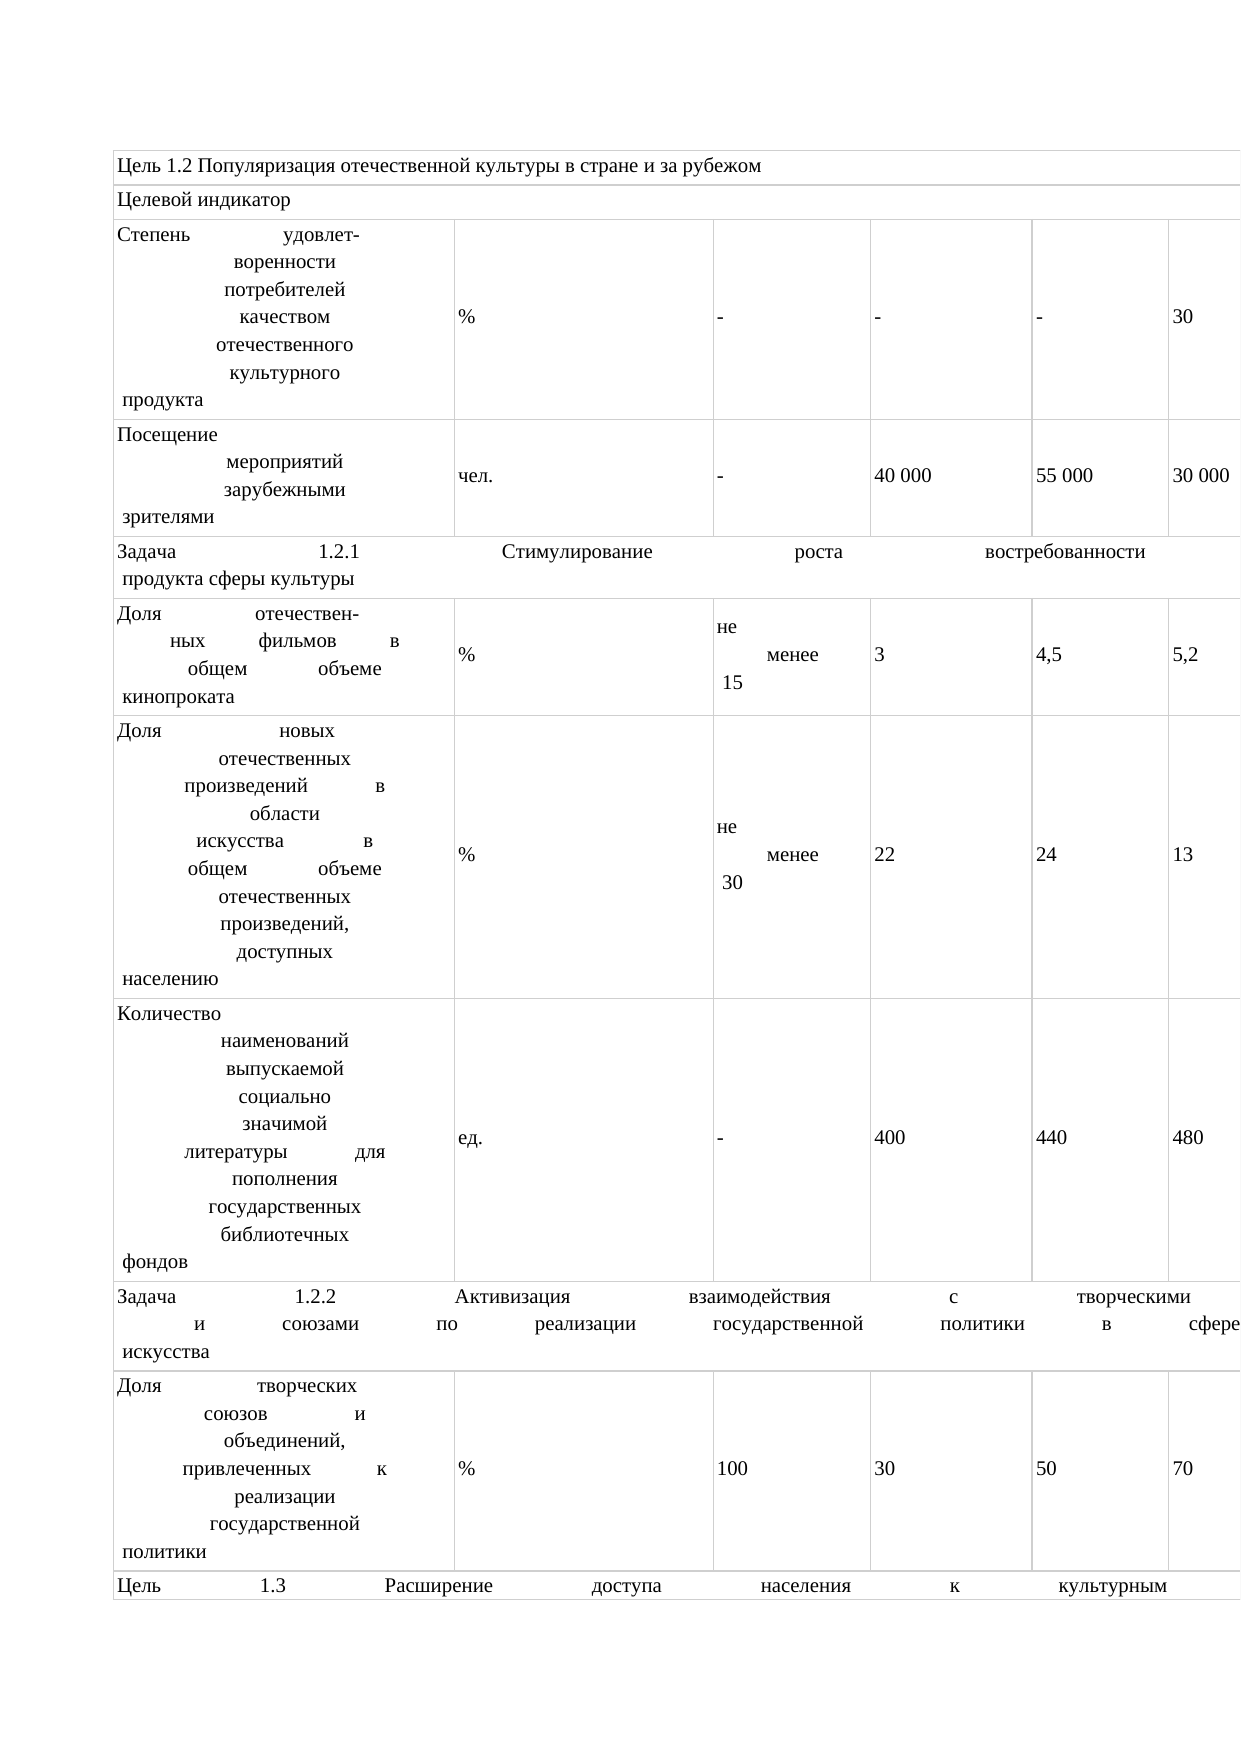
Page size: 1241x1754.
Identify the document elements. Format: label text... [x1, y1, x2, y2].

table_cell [114, 1572, 1240, 1599]
table_cell Цель 1.2 Популяризация отечественной культуры в стране и за рубежом [114, 151, 1240, 184]
table_cell 4,5 [1033, 599, 1168, 715]
table_cell 40 000 [871, 420, 1031, 536]
table_cell 3 [871, 599, 1031, 715]
table_cell ед. [455, 999, 713, 1281]
table_cell % [455, 716, 713, 998]
table_cell 5,2 [1169, 599, 1240, 715]
table_cell 440 [1033, 999, 1168, 1281]
table_cell 400 [871, 999, 1031, 1281]
table_cell 70 [1169, 1372, 1240, 1570]
table_cell 55 000 [1033, 420, 1168, 536]
table_cell - [714, 220, 870, 419]
table_cell не менее 15 [714, 599, 870, 715]
table_cell Доля отечествен- ных фильмов в общем объеме кинопроката [114, 599, 454, 715]
table_cell % [455, 599, 713, 715]
table_cell % [455, 220, 713, 419]
table_cell 13 [1169, 716, 1240, 998]
table_cell чел. [455, 420, 713, 536]
table_cell Количество наименований выпускаемой социально значимой литературы для пополнения государственных библиотечных фондов [114, 999, 454, 1281]
table_cell 50 [1033, 1372, 1168, 1570]
table_cell 30 [871, 1372, 1031, 1570]
table_cell Задача 1.2.1 Стимулирование роста востребованности отечественного продукта сферы культуры [114, 537, 1240, 598]
table_cell - [871, 220, 1031, 419]
table_cell % [455, 1372, 713, 1570]
table_cell - [1033, 220, 1168, 419]
table_cell 30 000 [1169, 420, 1240, 536]
table_cell 24 [1033, 716, 1168, 998]
table_cell Посещение мероприятий зарубежными зрителями [114, 420, 454, 536]
table_cell 100 [714, 1372, 870, 1570]
table_cell - [714, 999, 870, 1281]
table_cell - [714, 420, 870, 536]
table_cell Доля новых отечественных произведений в области искусства в общем объеме отечественных произведений, доступных населению [114, 716, 454, 998]
table_cell Доля творческих союзов и объединений, привлеченных к реализации государственной политики [114, 1372, 454, 1570]
table_cell Целевой индикатор [114, 186, 1240, 219]
table_cell 480 [1169, 999, 1240, 1281]
table_cell Задача 1.2.2 Активизация взаимодействия с творческими объединениями и союзами по реализации государственной политики в сфере культуры и искусства [114, 1282, 1240, 1370]
table_cell 30 [1169, 220, 1240, 419]
table_cell не менее 30 [714, 716, 870, 998]
table_cell Степень удовлет- воренности потребителей качеством отечественного культурного продукта [114, 220, 454, 419]
table_cell 22 [871, 716, 1031, 998]
